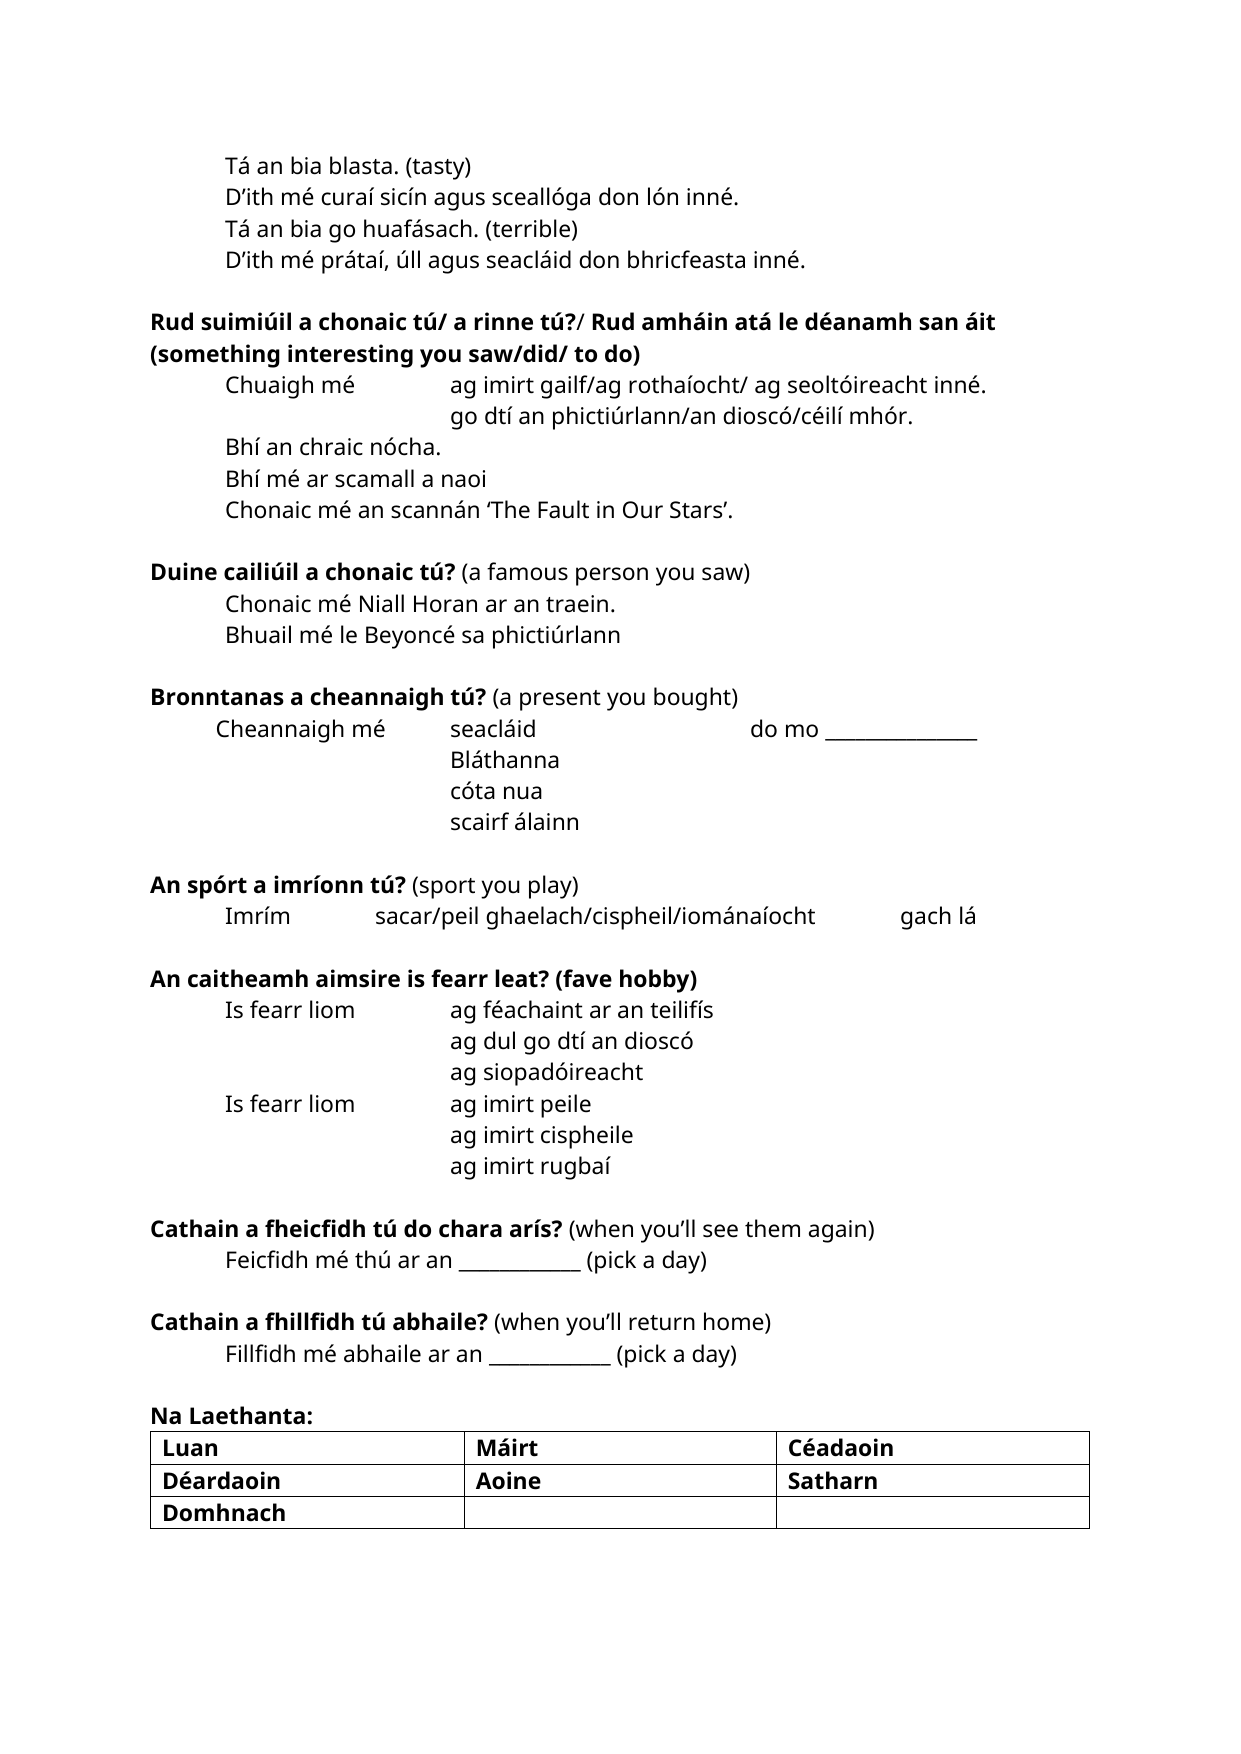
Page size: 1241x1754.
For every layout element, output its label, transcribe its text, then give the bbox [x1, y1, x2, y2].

list Chonaic mé Niall Horan ar an traein. [225, 587, 1090, 619]
text ag imirt rugbaí [375, 1150, 1090, 1181]
text ag dul go dtí an dioscó [450, 1025, 1090, 1056]
text Duine cailiúil a chonaic tú? (a famous person you saw) [150, 556, 1090, 587]
text scairf álainn [450, 806, 1090, 837]
text Fillfidh mé abhaile ar an ____________ (pick a day) [150, 1337, 1090, 1369]
text cóta nua [450, 775, 1090, 806]
table_cell Domhnach [151, 1497, 464, 1528]
table_cell Aoine [465, 1465, 776, 1496]
list Chuaigh mé ag imirt gailf/ag rothaíocht/ ag seoltóireacht inné. [225, 369, 1090, 400]
table_cell [465, 1497, 776, 1528]
list Bhí mé ar scamall a naoi [225, 462, 1090, 494]
text Na Laethanta: [150, 1400, 1090, 1431]
table_cell Déardaoin [151, 1465, 464, 1496]
text Cheannaigh mé seacláid do mo _______________ [150, 712, 1090, 744]
table_header Máirt [465, 1432, 776, 1463]
text Is fearr liom ag féachaint ar an teilifís [150, 994, 1090, 1025]
table_cell Satharn [777, 1465, 1089, 1496]
list Tá an bia blasta. (tasty) [225, 150, 1090, 181]
list Chonaic mé an scannán ‘The Fault in Our Stars’. [225, 494, 1090, 525]
text Rud suimiúil a chonaic tú/ a rinne tú?/ Rud amháin atá le déanamh san áit [150, 306, 1090, 337]
text Bronntanas a cheannaigh tú? (a present you bought) [150, 681, 1090, 712]
text An caitheamh aimsire is fearr leat? (fave hobby) [150, 962, 1090, 994]
list Bhuail mé le Beyoncé sa phictiúrlann [225, 619, 1090, 650]
text Is fearr liom ag imirt peile [150, 1087, 1090, 1119]
text ag imirt cispheile [375, 1119, 1090, 1150]
text Imrím sacar/peil ghaelach/cispheil/iománaíocht gach lá [150, 900, 1090, 931]
table_cell [777, 1497, 1089, 1528]
text Cathain a fhillfidh tú abhaile? (when you’ll return home) [150, 1306, 1090, 1337]
list D’ith mé prátaí, úll agus seacláid don bhricfeasta inné. [225, 244, 1090, 275]
list Bhí an chraic nócha. [225, 431, 1090, 462]
text Bláthanna [375, 744, 1090, 775]
list Tá an bia go huafásach. (terrible) [225, 212, 1090, 244]
table_header Luan [151, 1432, 464, 1463]
text Cathain a fheicfidh tú do chara arís? (when you’ll see them again) [150, 1212, 1090, 1244]
text Feicfidh mé thú ar an ____________ (pick a day) [150, 1244, 1090, 1275]
list D’ith mé curaí sicín agus sceallóga don lón inné. [225, 181, 1090, 212]
text ag siopadóireacht [375, 1056, 1090, 1087]
text (something interesting you saw/did/ to do) [150, 337, 1090, 369]
table_header Céadaoin [777, 1432, 1089, 1463]
text An spórt a imríonn tú? (sport you play) [150, 869, 1090, 900]
list go dtí an phictiúrlann/an dioscó/céilí mhór. [225, 400, 1090, 431]
